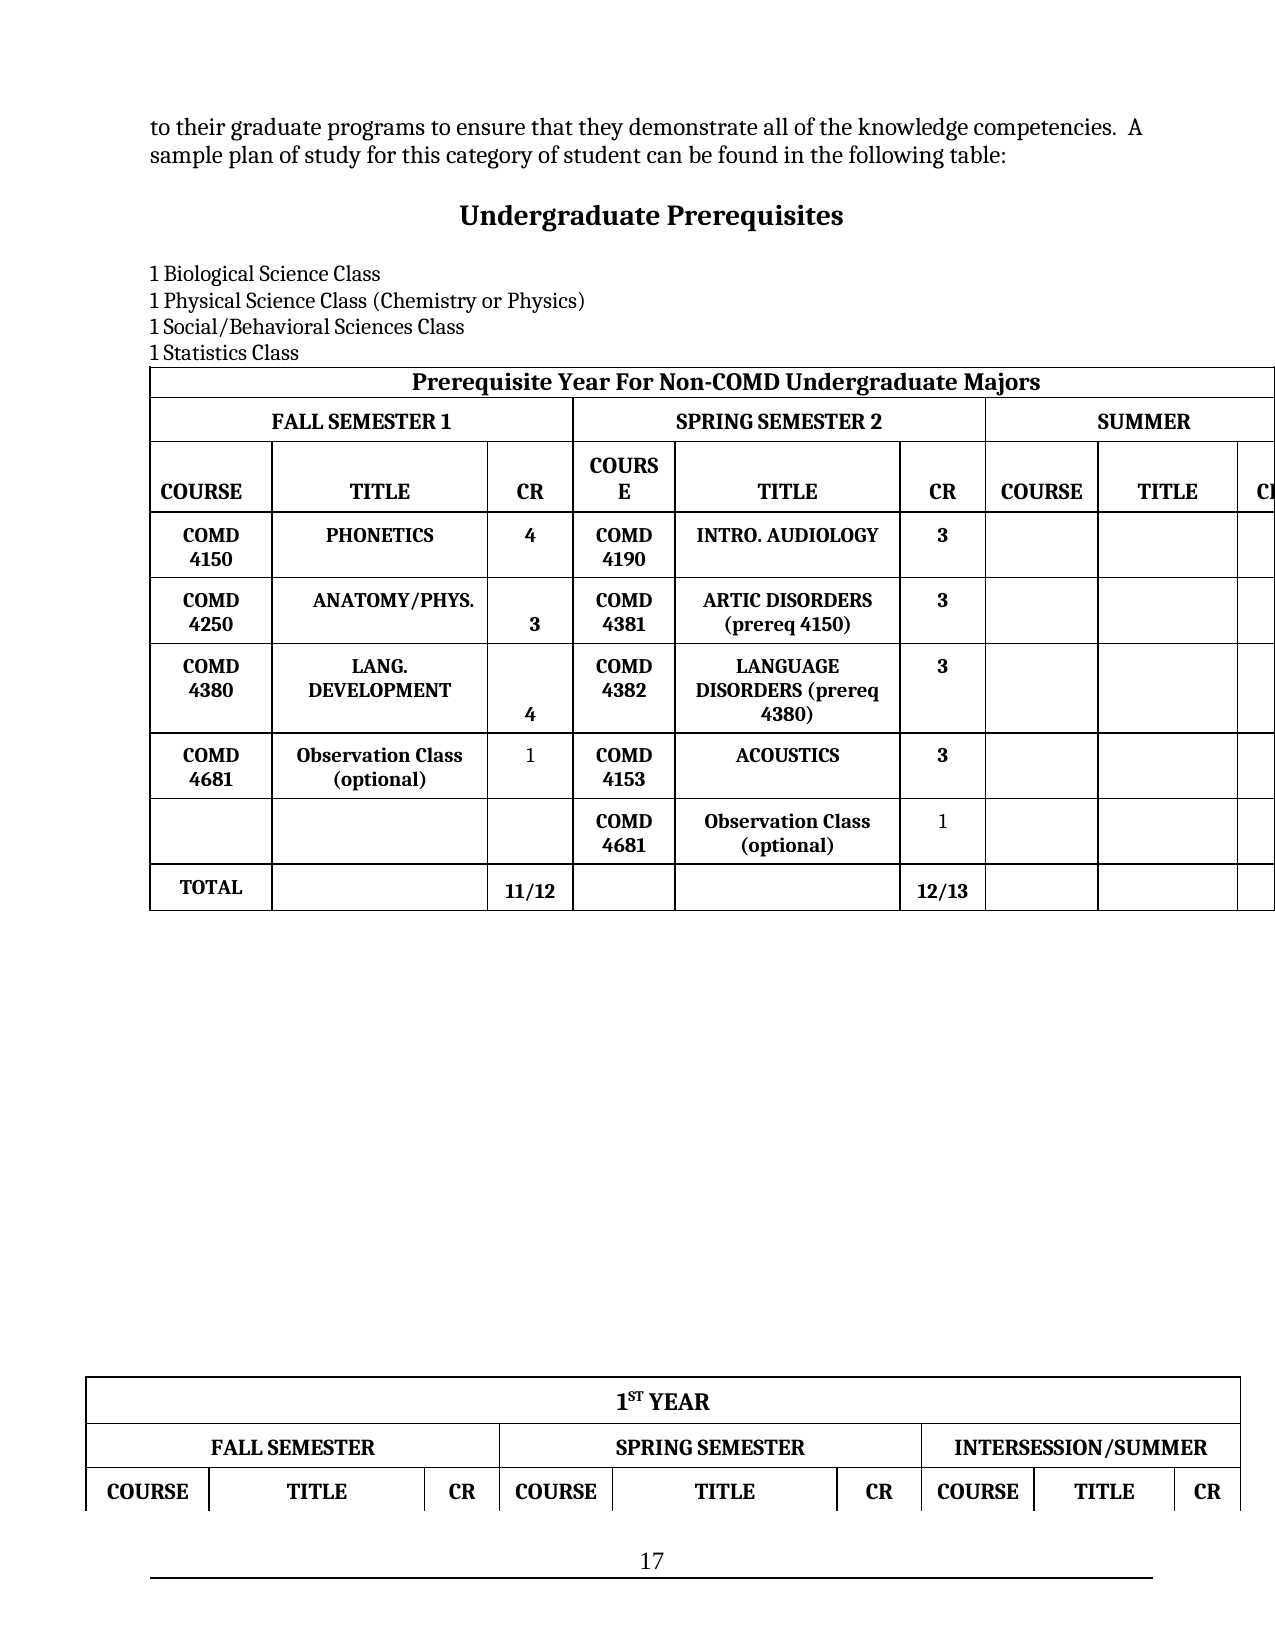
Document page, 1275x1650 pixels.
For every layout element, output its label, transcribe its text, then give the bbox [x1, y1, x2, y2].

table_cell 3 [901, 644, 985, 732]
table_cell CR [488, 442, 572, 511]
table_cell [1099, 578, 1237, 642]
table_cell [986, 734, 1097, 798]
table_cell SPRING SEMESTER [500, 1424, 921, 1467]
table_cell LANGUAGE DISORDERS (prereq 4380) [676, 644, 899, 732]
table_cell [986, 799, 1097, 863]
table_cell ARTIC DISORDERS (prereq 4150) [676, 578, 899, 642]
table_cell FALL SEMESTER 1 [151, 398, 572, 441]
table_cell SUMMER [986, 398, 1274, 441]
table_cell TOTAL [151, 865, 271, 910]
table_cell [1238, 644, 1274, 732]
table_cell [1238, 513, 1274, 577]
table_cell [273, 865, 487, 910]
table_cell 11/12 [488, 865, 572, 910]
table_cell [986, 644, 1097, 732]
table_cell COURSE [500, 1468, 612, 1511]
table_cell CR [838, 1468, 921, 1511]
table_cell COMD 4150 [151, 513, 271, 577]
text 1 Biological Science Class [150, 261, 1153, 287]
table_cell Observation Class (optional) [273, 734, 487, 798]
table_cell FALL SEMESTER [87, 1424, 499, 1467]
table_cell [986, 578, 1097, 642]
table_cell 12/13 [901, 865, 985, 910]
table_cell INTRO. AUDIOLOGY [676, 513, 899, 577]
table_cell CR [901, 442, 985, 511]
text 1 Social/Behavioral Sciences Class [150, 314, 1153, 340]
table_cell TITLE [210, 1468, 424, 1511]
table_cell COURSE [922, 1468, 1033, 1511]
table_cell CR [1238, 442, 1274, 511]
table_cell [1238, 734, 1274, 798]
table_cell [1099, 734, 1237, 798]
table_cell [488, 799, 572, 863]
table_cell [1238, 799, 1274, 863]
table_cell 3 [901, 578, 985, 642]
table_cell ACOUSTICS [676, 734, 899, 798]
table_cell 3 [901, 513, 985, 577]
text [150, 112, 1153, 170]
table_cell [1099, 865, 1237, 910]
table_cell ANATOMY/PHYS. [273, 578, 487, 642]
table_cell 4 [488, 644, 572, 732]
table_cell [273, 799, 487, 863]
table_cell [1099, 799, 1237, 863]
table_cell COURSE [87, 1468, 208, 1511]
table_cell INTERSESSION/SUMMER [922, 1424, 1240, 1467]
table_cell [574, 865, 674, 910]
table_cell [151, 799, 271, 863]
text Undergraduate Prerequisites [150, 199, 1153, 232]
table_cell TITLE [676, 442, 899, 511]
table_cell [676, 865, 899, 910]
table_cell CR [1175, 1468, 1240, 1511]
table_cell COMD 4681 [151, 734, 271, 798]
table_cell COMD 4250 [151, 578, 271, 642]
text 1 Statistics Class [150, 340, 1153, 366]
table_cell COMD 4382 [574, 644, 674, 732]
table_cell LANG. DEVELOPMENT [273, 644, 487, 732]
table_header Prerequisite Year For Non-COMD Undergraduate Majors [151, 368, 1274, 397]
table_cell 1 [901, 799, 985, 863]
table_cell COMD 4381 [574, 578, 674, 642]
table_cell COMD 4380 [151, 644, 271, 732]
table_cell [986, 513, 1097, 577]
table_cell TITLE [1099, 442, 1237, 511]
table_cell [1238, 865, 1274, 910]
table_cell 1 [488, 734, 572, 798]
text 1 Physical Science Class (Chemistry or Physics) [150, 287, 1153, 314]
table_cell [986, 865, 1097, 910]
table_cell COURSE [986, 442, 1097, 511]
table_cell 3 [488, 578, 572, 642]
table_cell SPRING SEMESTER 2 [574, 398, 985, 441]
table_cell 3 [901, 734, 985, 798]
table_cell TITLE [613, 1468, 836, 1511]
table_cell TITLE [273, 442, 487, 511]
table_cell CR [425, 1468, 499, 1511]
table_cell [1238, 578, 1274, 642]
table_cell COMD 4153 [574, 734, 674, 798]
table_cell Observation Class (optional) [676, 799, 899, 863]
table_cell COURSE [151, 442, 271, 511]
table_cell COMD 4681 [574, 799, 674, 863]
table_cell 4 [488, 513, 572, 577]
table_cell COMD 4190 [574, 513, 674, 577]
table_cell COURSE [574, 442, 674, 511]
table_cell PHONETICS [273, 513, 487, 577]
table_cell TITLE [1035, 1468, 1174, 1511]
table_cell [1099, 513, 1237, 577]
table_cell [1099, 644, 1237, 732]
table_header 1ST YEAR [87, 1378, 1240, 1423]
